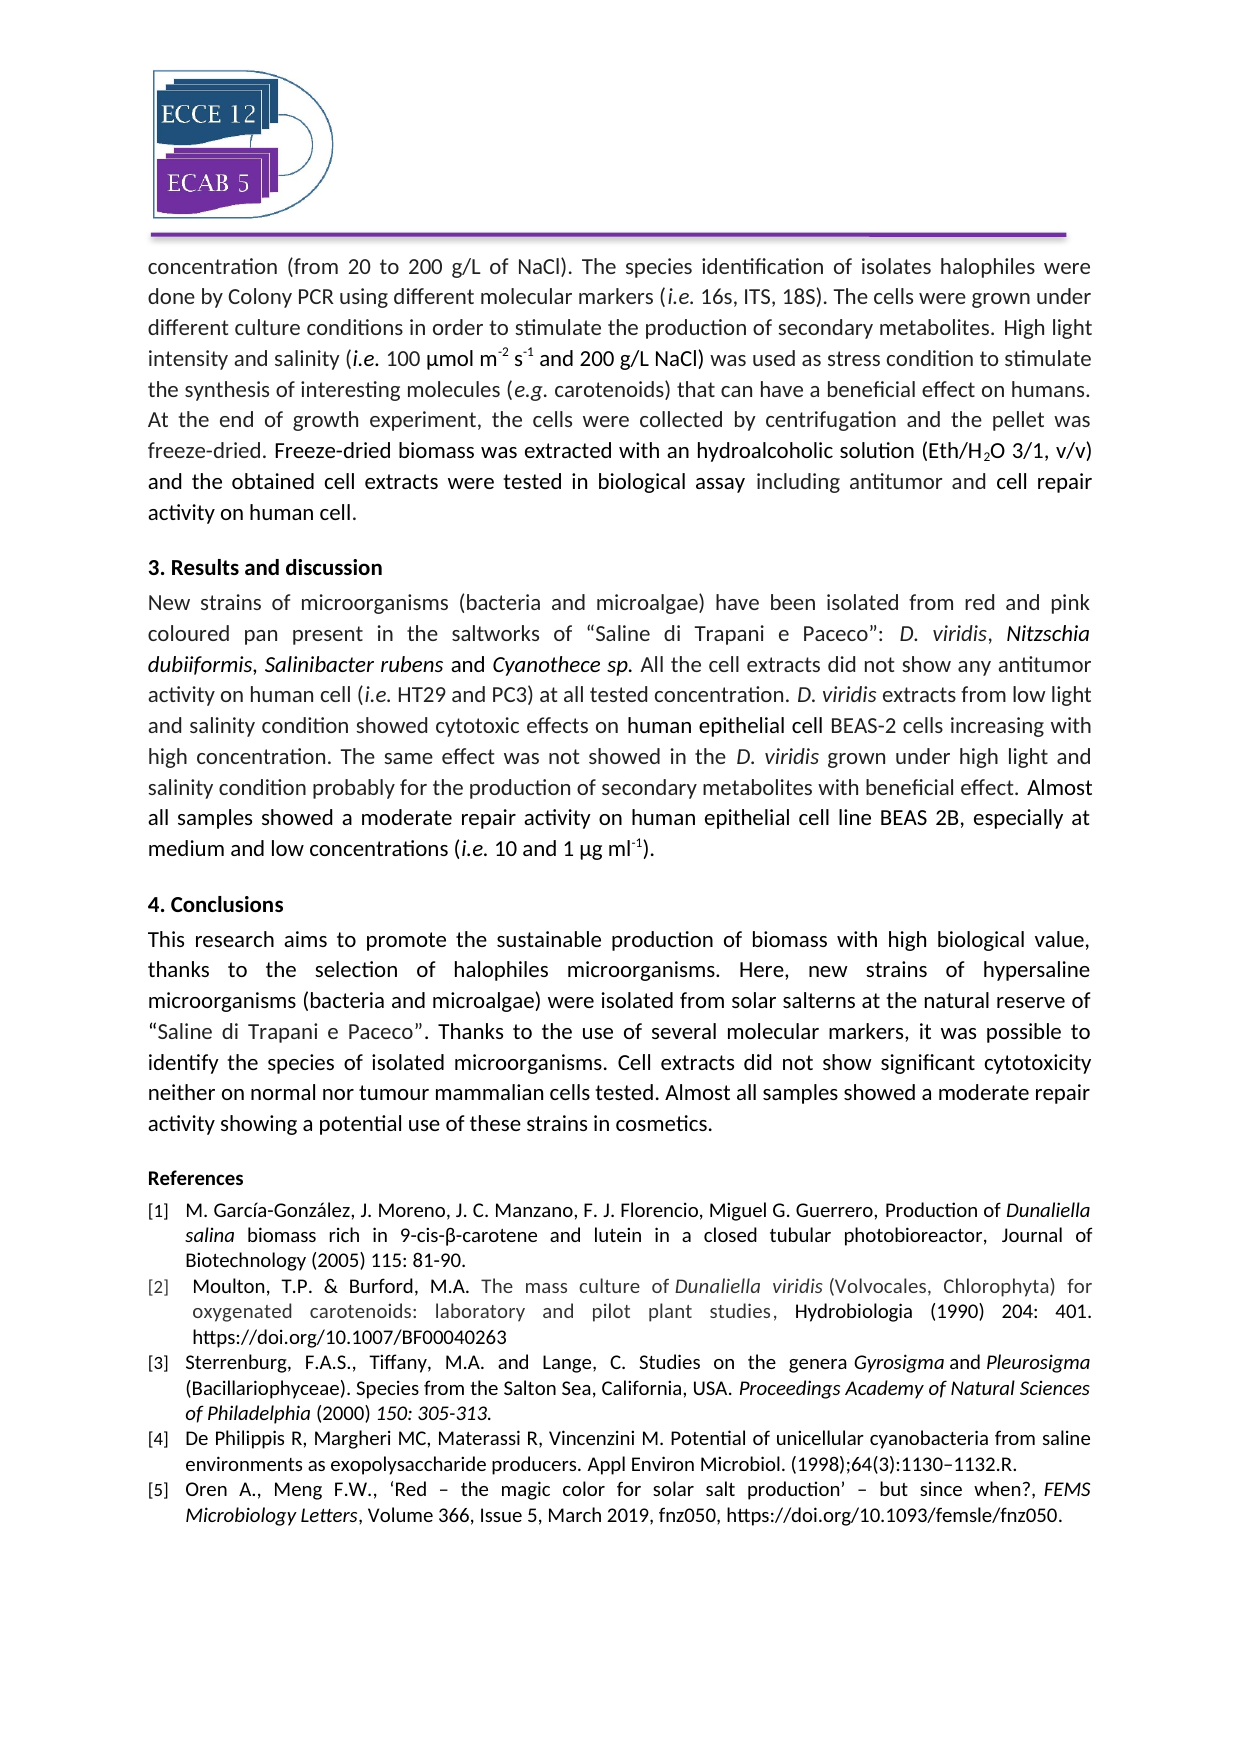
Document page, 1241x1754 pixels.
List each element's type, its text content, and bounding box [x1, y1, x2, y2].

list Moulton, T.P. & Burford, M.A. The mass culture of Dunaliella viridis (Volvocales, Chlorophyta) for oxygenated carotenoids: laboratory and pilot plant studies, Hydrobiologia (1990) 204: 401. https://doi.org/10.1007/BF00040263 [148, 1273, 1092, 1349]
text 4. Conclusions [148, 890, 1092, 918]
text This research aims to promote the sustainable production of biomass with high biological value, thanks to the selection of halophiles microorganisms. Here, new strains of hypersaline microorganisms (bacteria and microalgae) were isolated from solar salterns at the natural reserve of “Saline di Trapani e Paceco”. Thanks to the use of several molecular markers, it was possible to identify the species of isolated microorganisms. Cell extracts did not show significant cytotoxicity neither on normal nor tumour mammalian cells tested. Almost all samples showed a moderate repair activity showing a potential use of these strains in cosmetics. [148, 925, 1092, 1137]
text New strains of microorganisms (bacteria and microalgae) have been isolated from red and pink coloured pan present in the saltworks of “Saline di Trapani e Paceco”: D. viridis, Nitzschia dubiiformis, Salinibacter rubens and Cyanothece sp. All the cell extracts did not show any antitumor activity on human cell (i.e. HT29 and PC3) at all tested concentration. D. viridis extracts from low light and salinity condition showed cytotoxic effects on human epithelial cell BEAS-2 cells increasing with high concentration. The same effect was not showed in the D. viridis grown under high light and salinity condition probably for the production of secondary metabolites with beneficial effect. Almost all samples showed a moderate repair activity on human epithelial cell line BEAS 2B, especially at medium and low concentrations (i.e. 10 and 1 µg ml-1). [148, 588, 1092, 862]
list Sterrenburg, F.A.S., Tiffany, M.A. and Lange, C. Studies on the genera Gyrosigma and Pleurosigma (Bacillariophyceae). Species from the Salton Sea, California, USA. Proceedings Academy of Natural Sciences of Philadelphia (2000) 150: 305-313. [148, 1349, 1092, 1426]
text 3. Results and discussion [148, 553, 1092, 581]
picture [152, 69, 334, 219]
list M. García-González, J. Moreno, J. C. Manzano, F. J. Florencio, Miguel G. Guerrero, Production of Dunaliella salina biomass rich in 9-cis-β-carotene and lutein in a closed tubular photobioreactor, Journal of Biotechnology (2005) 115: 81-90. [148, 1197, 1092, 1273]
list Oren A., Meng F.W., ‘Red – the magic color for solar salt production’ – but since when?, FEMS Microbiology Letters, Volume 366, Issue 5, March 2019, fnz050, https://doi.org/10.1093/femsle/fnz050. [148, 1476, 1092, 1527]
list De Philippis R, Margheri MC, Materassi R, Vincenzini M. Potential of unicellular cyanobacteria from saline environments as exopolysaccharide producers. Appl Environ Microbiol. (1998);64(3):1130–1132.R. [148, 1426, 1092, 1476]
text References [148, 1165, 1092, 1190]
